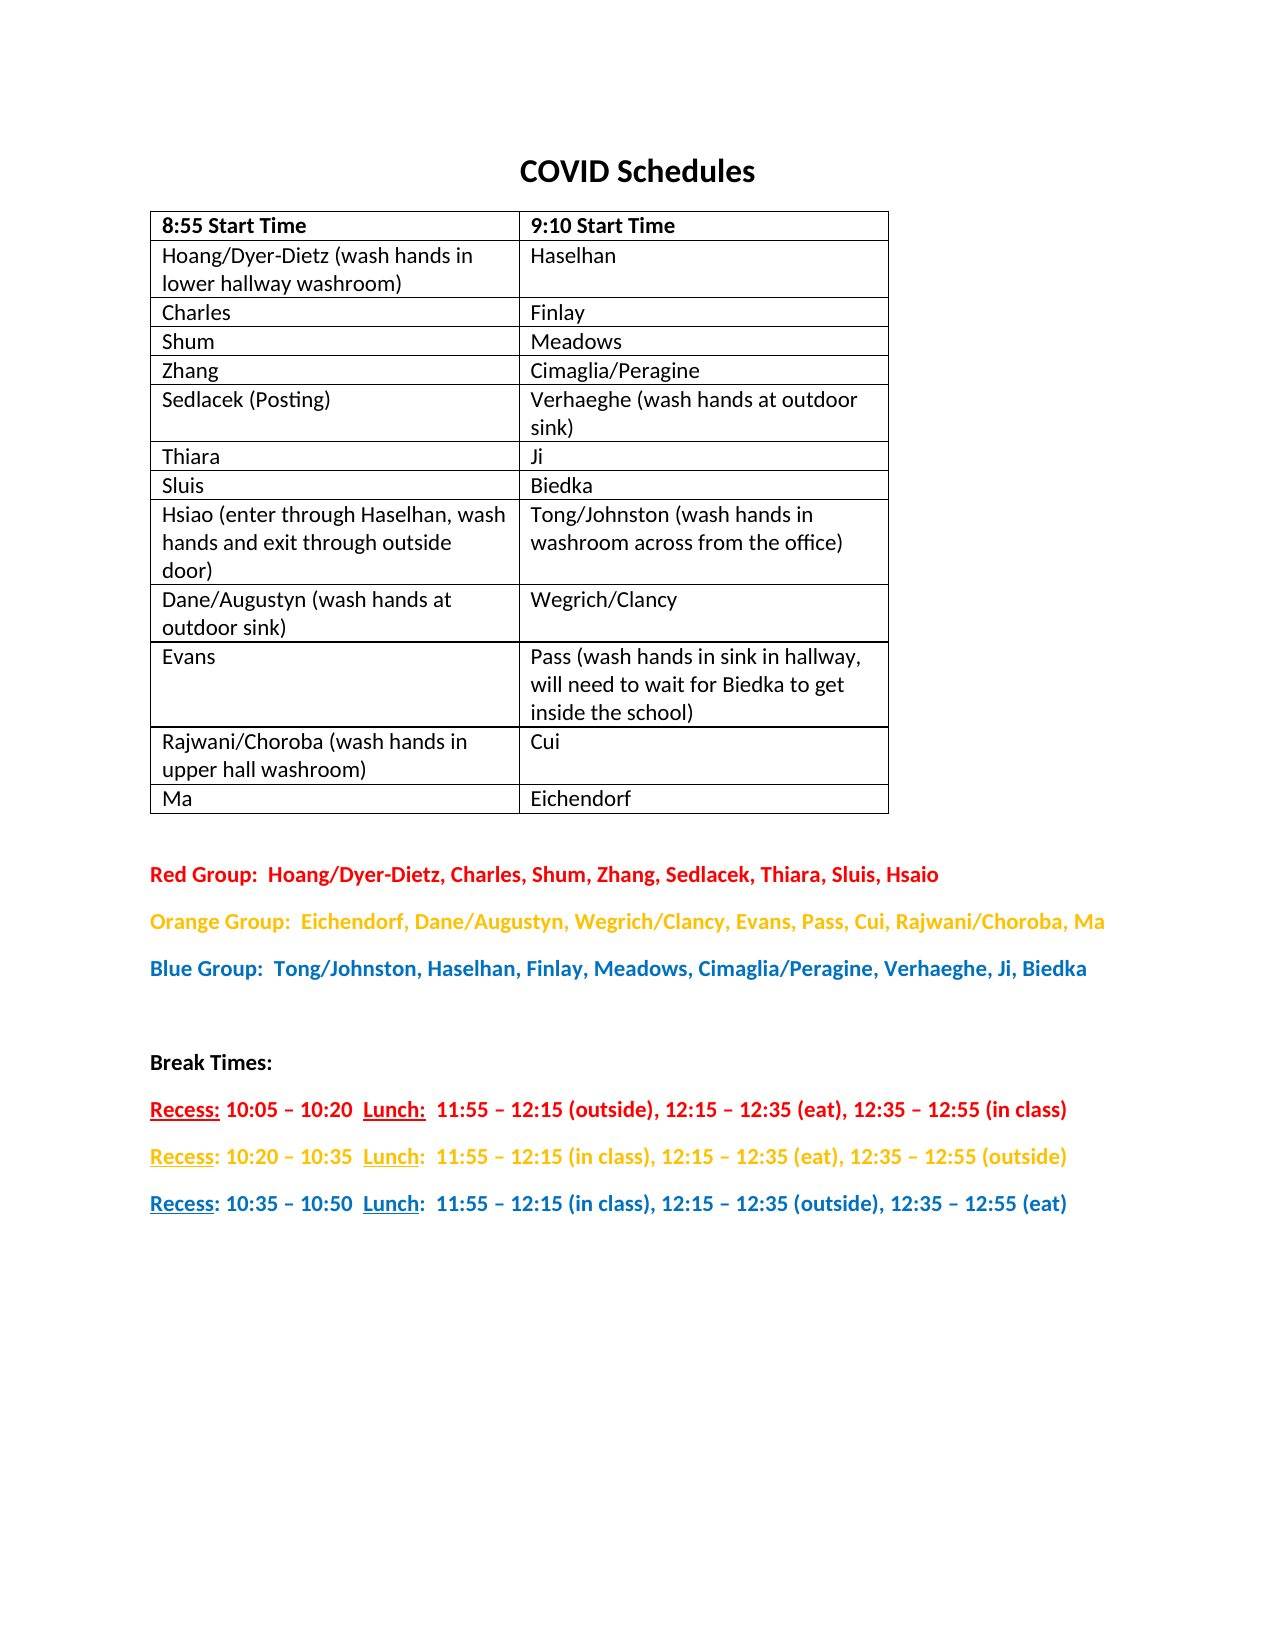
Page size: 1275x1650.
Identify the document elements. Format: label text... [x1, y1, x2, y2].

table_cell Ma [151, 785, 519, 813]
text Break Times: [150, 1048, 1125, 1076]
table_cell Ji [520, 442, 888, 470]
table_cell Eichendorf [520, 785, 888, 813]
table_cell Meadows [520, 327, 888, 355]
text Recess: 10:05 – 10:20 Lunch: 11:55 – 12:15 (outside), 12:15 – 12:35 (eat), 12:35 – 12:55 (in class) [150, 1095, 1125, 1123]
table_cell Biedka [520, 471, 888, 499]
table_header 9:10 Start Time [520, 212, 888, 240]
table_cell Zhang [151, 356, 519, 384]
table_cell Dane/Augustyn (wash hands at outdoor sink) [151, 585, 519, 641]
table_cell Pass (wash hands in sink in hallway, will need to wait for Biedka to get inside the school) [520, 643, 888, 726]
table_cell Finlay [520, 298, 888, 326]
table_cell Hsiao (enter through Haselhan, wash hands and exit through outside door) [151, 500, 519, 584]
text Orange Group: Eichendorf, Dane/Augustyn, Wegrich/Clancy, Evans, Pass, Cui, Rajwani/Choroba, Ma [150, 907, 1125, 935]
text Red Group: Hoang/Dyer-Dietz, Charles, Shum, Zhang, Sedlacek, Thiara, Sluis, Hsaio [150, 861, 1125, 888]
table_cell Verhaeghe (wash hands at outdoor sink) [520, 385, 888, 441]
table_cell Sluis [151, 471, 519, 499]
text COVID Schedules [150, 150, 1125, 191]
table_cell Tong/Johnston (wash hands in washroom across from the office) [520, 500, 888, 584]
table_cell Shum [151, 327, 519, 355]
text Blue Group: Tong/Johnston, Haselhan, Finlay, Meadows, Cimaglia/Peragine, Verhaeghe, Ji, Biedka [150, 954, 1125, 982]
table_header 8:55 Start Time [151, 212, 519, 240]
table_cell Wegrich/Clancy [520, 585, 888, 641]
table_cell Charles [151, 298, 519, 326]
text Recess: 10:20 – 10:35 Lunch: 11:55 – 12:15 (in class), 12:15 – 12:35 (eat), 12:35 – 12:55 (outside) [150, 1142, 1125, 1170]
table_cell Sedlacek (Posting) [151, 385, 519, 441]
table_cell Haselhan [520, 241, 888, 297]
table_cell Evans [151, 643, 519, 726]
table_cell Cui [520, 728, 888, 783]
table_cell Thiara [151, 442, 519, 470]
text Recess: 10:35 – 10:50 Lunch: 11:55 – 12:15 (in class), 12:15 – 12:35 (outside), 12:35 – 12:55 (eat) [150, 1189, 1125, 1217]
table_cell Cimaglia/Peragine [520, 356, 888, 384]
table_cell Rajwani/Choroba (wash hands in upper hall washroom) [151, 728, 519, 783]
table_cell Hoang/Dyer-Dietz (wash hands in lower hallway washroom) [151, 241, 519, 297]
